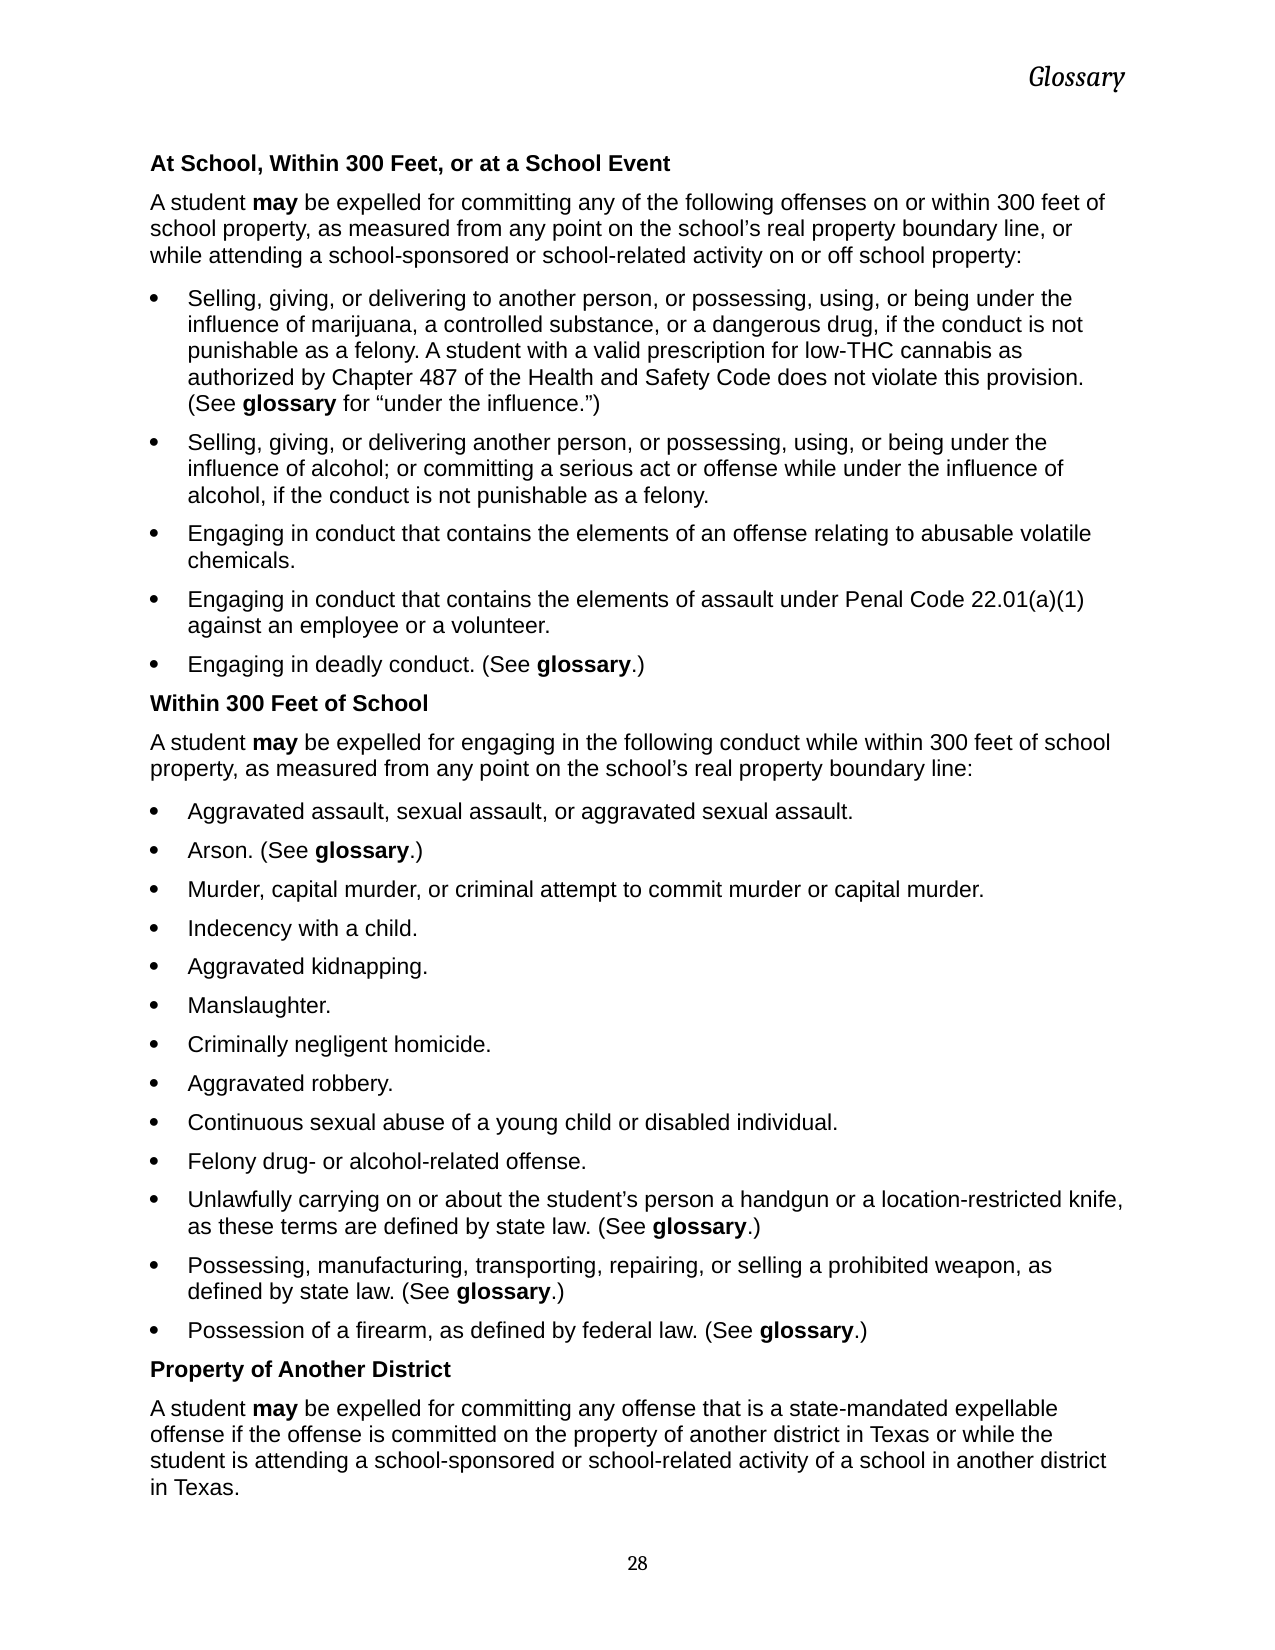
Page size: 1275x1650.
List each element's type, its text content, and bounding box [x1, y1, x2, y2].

text A student may be expelled for engaging in the following conduct while within 300 feet of school property, as measured from any point on the school’s real property boundary line: [150, 728, 1125, 781]
text A student may be expelled for committing any of the following offenses on or within 300 feet of school property, as measured from any point on the school’s real property boundary line, or while attending a school-sponsored or school-related activity on or off school property: [150, 189, 1125, 268]
list Criminally negligent homicide. [150, 1031, 1125, 1057]
list Indecency with a child. [150, 914, 1125, 941]
list Aggravated assault, sexual assault, or aggravated sexual assault. [150, 798, 1125, 824]
list Arson. (See glossary.) [150, 837, 1125, 863]
subtitle Property of Another District [150, 1356, 1125, 1382]
list Engaging in conduct that contains the elements of assault under Penal Code 22.01(a)(1) against an employee or a volunteer. [150, 586, 1125, 638]
text A student may be expelled for committing any offense that is a state-mandated expellable offense if the offense is committed on the property of another district in Texas or while the student is attending a school-sponsored or school-related activity of a school in another district in Texas. [150, 1394, 1125, 1500]
subtitle At School, Within 300 Feet, or at a School Event [150, 150, 1125, 176]
list Manslaughter. [150, 992, 1125, 1018]
list Engaging in conduct that contains the elements of an offense relating to abusable volatile chemicals. [150, 520, 1125, 573]
list Felony drug- or alcohol-related offense. [150, 1148, 1125, 1174]
list Engaging in deadly conduct. (See glossary.) [150, 651, 1125, 677]
list Possession of a firearm, as defined by federal law. (See glossary.) [150, 1317, 1125, 1343]
list Aggravated robbery. [150, 1070, 1125, 1096]
list Selling, giving, or delivering to another person, or possessing, using, or being under the influence of marijuana, a controlled substance, or a dangerous drug, if the conduct is not punishable as a felony. A student with a valid prescription for low-THC cannabis as authorized by Chapter 487 of the Health and Safety Code does not violate this provision. (See glossary for “under the influence.”) [150, 284, 1125, 416]
list Continuous sexual abuse of a young child or disabled individual. [150, 1109, 1125, 1135]
list Aggravated kidnapping. [150, 953, 1125, 980]
list Possessing, manufacturing, transporting, repairing, or selling a prohibited weapon, as defined by state law. (See glossary.) [150, 1252, 1125, 1304]
subtitle Within 300 Feet of School [150, 690, 1125, 716]
list Murder, capital murder, or criminal attempt to commit murder or capital murder. [150, 876, 1125, 902]
list Selling, giving, or delivering another person, or possessing, using, or being under the influence of alcohol; or committing a serious act or offense while under the influence of alcohol, if the conduct is not punishable as a felony. [150, 429, 1125, 508]
list Unlawfully carrying on or about the student’s person a handgun or a location-restricted knife, as these terms are defined by state law. (See glossary.) [150, 1186, 1125, 1239]
